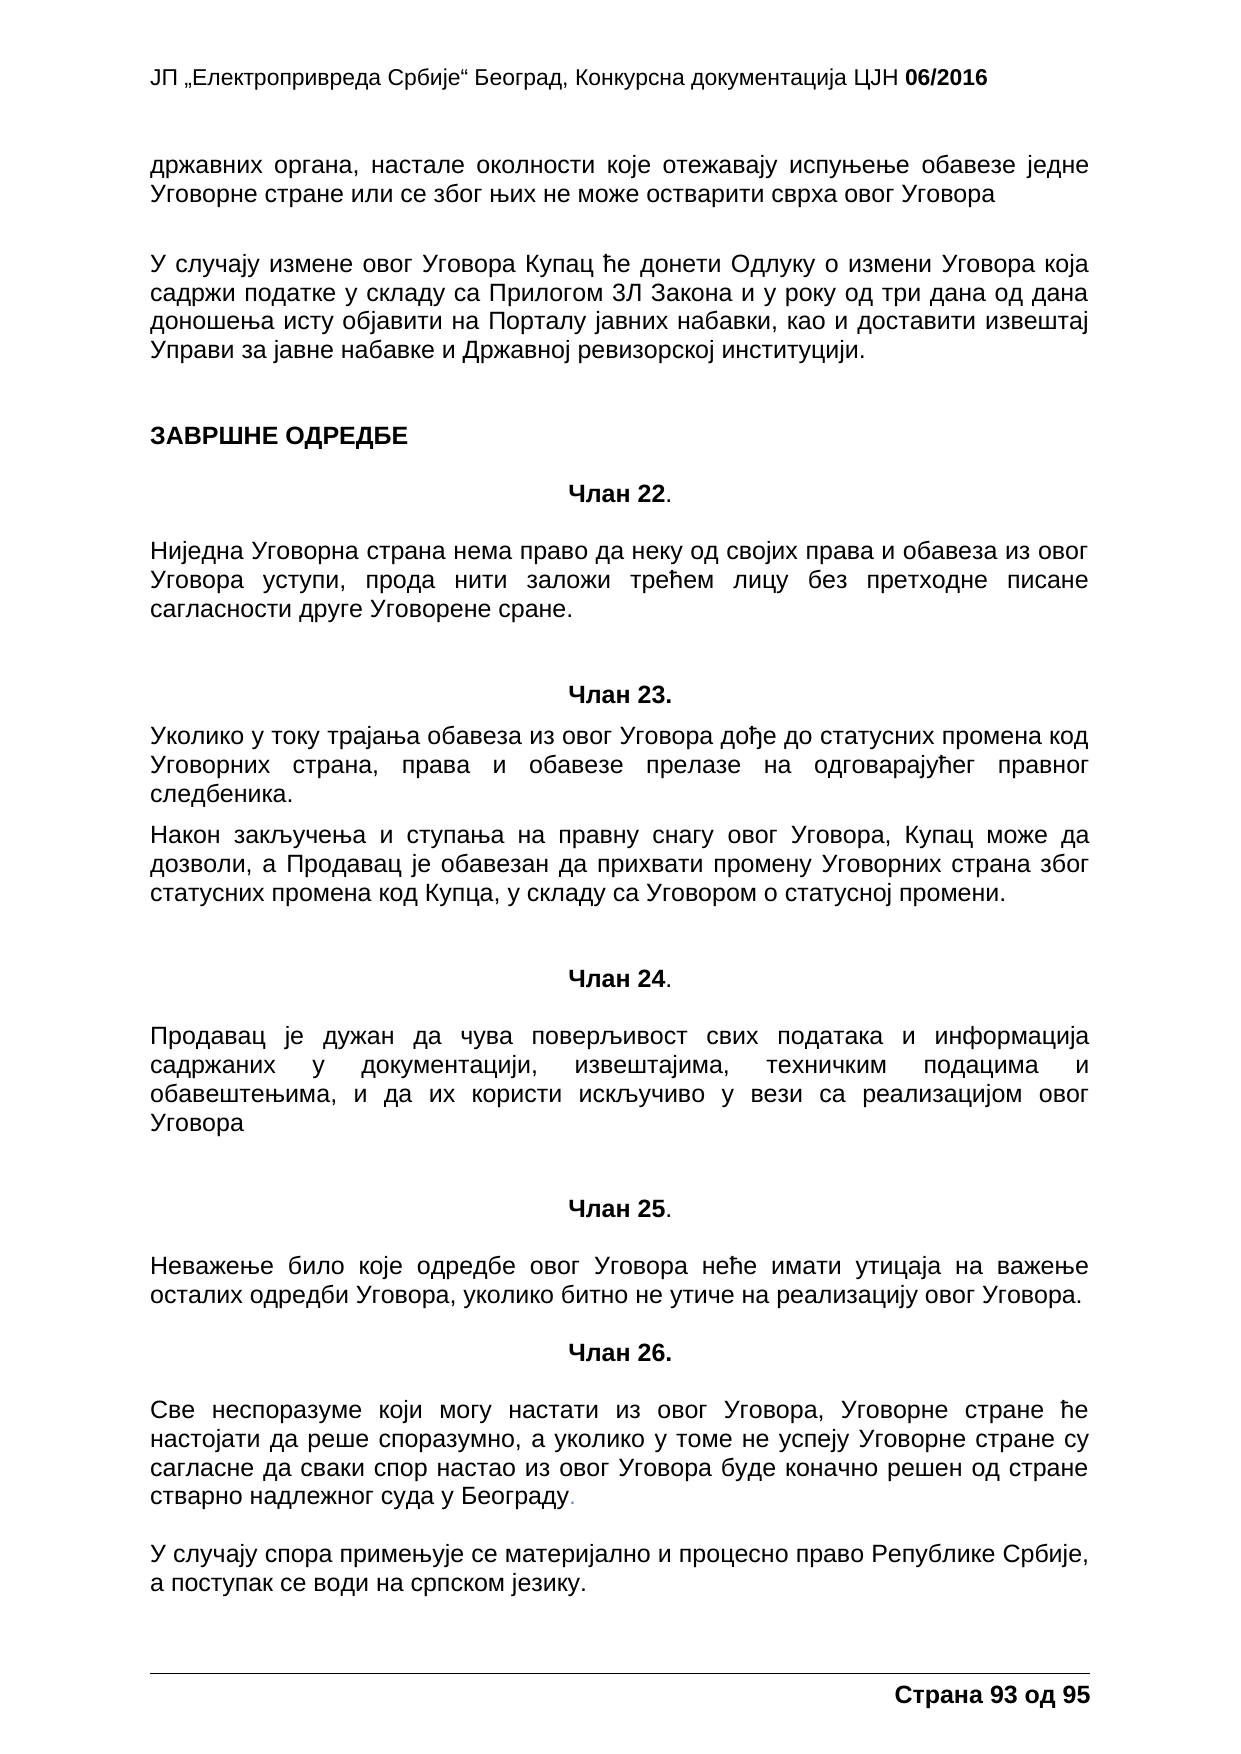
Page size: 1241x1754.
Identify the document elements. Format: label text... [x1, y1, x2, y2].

text Ниједна Уговорна страна нема право да неку од својих права и обавеза из овог Уговора уступи, прода нити заложи трећем лицу без претходне писане сагласности друге Уговорене сране. [150, 536, 1090, 622]
text У случају измене овог Уговора Купац ће донети Одлуку о измени Уговора која садржи податке у складу са Прилогом 3Л Закона и у року од три дана од дана доношења исту објавити на Порталу јавних набавки, као и доставити извештај Управи за јавне набавке и Државној ревизорској институцији. [150, 249, 1090, 364]
text Продавац је дужан да чува поверљивост свих података и информација садржаних у документацији, извештајима, техничким подацима и обавештењима, и да их користи искључиво у вези са реализацијом овог Уговора [150, 1021, 1090, 1136]
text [150, 150, 1090, 207]
text Члан 25. [150, 1194, 1090, 1222]
text Све неспоразуме који могу настати из овог Уговора, Уговорне стране ће настојати да реше споразумно, а уколико у томе не успеју Уговорне стране су сагласне да сваки спор настао из овог Уговора буде коначно решен од стране стварно надлежног суда у Београду. [150, 1395, 1090, 1510]
text Члан 26. [150, 1337, 1090, 1366]
text Уколико у току трајања обавеза из овог Уговора дође до статусних промена код Уговорних страна, права и обавезе прелазе на одговарајућег правног следбеника. [150, 721, 1090, 807]
text Члан 22. [150, 479, 1090, 507]
text ЗАВРШНЕ ОДРЕДБЕ [150, 421, 1090, 450]
text Неважење било које одредбе овог Уговора неће имати утицаја на важење осталих одредби Уговора, уколико битно не утиче на реализацију овог Уговора. [150, 1251, 1090, 1309]
text Члан 24. [150, 964, 1090, 992]
text У случају спора примењује се материјално и процесно право Републике Србије, а поступак се води на српском језику. [150, 1539, 1090, 1596]
text Члан 23. [150, 680, 1090, 709]
text Након закључења и ступања на правну снагу овог Уговора, Купац може да дозволи, а Продавац је обавезан да прихвати промену Уговорних страна због статусних промена код Купца, у складу са Уговором о статусној промени. [150, 820, 1090, 906]
